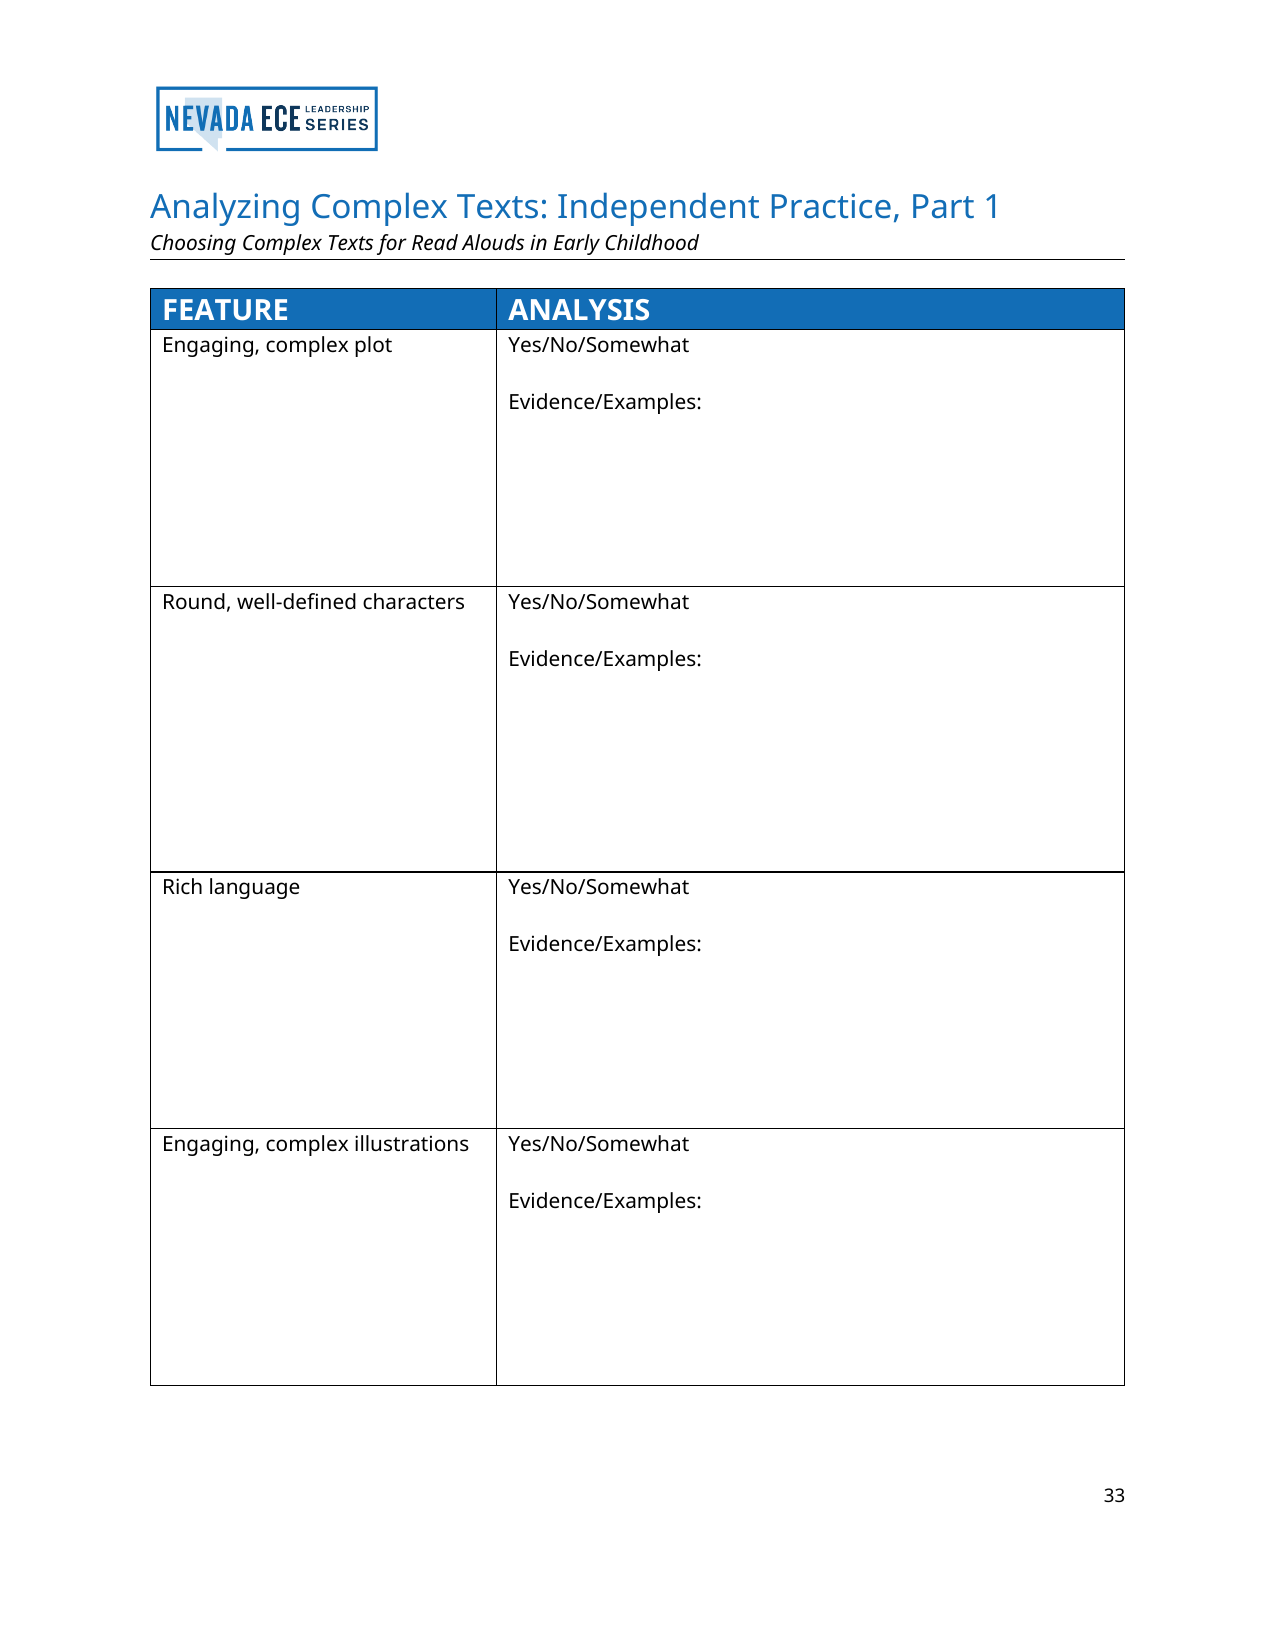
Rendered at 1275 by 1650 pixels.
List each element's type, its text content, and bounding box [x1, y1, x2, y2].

text Choosing Complex Texts for Read Alouds in Early Childhood [150, 228, 1125, 259]
table_cell Yes/No/Somewhat Evidence/Examples: [497, 330, 1124, 586]
table_cell Yes/No/Somewhat Evidence/Examples: [497, 587, 1124, 871]
table_header ANALYSIS [497, 289, 1124, 329]
table_cell Yes/No/Somewhat Evidence/Examples: [497, 1129, 1124, 1385]
text Analyzing Complex Texts: Independent Practice, Part 1 [150, 183, 1125, 228]
table_cell Yes/No/Somewhat Evidence/Examples: [497, 873, 1124, 1128]
picture [150, 75, 383, 162]
table_header FEATURE [151, 289, 496, 329]
table_cell Round, well-defined characters [151, 587, 496, 871]
table_cell Rich language [151, 873, 496, 1128]
table_cell Engaging, complex plot [151, 330, 496, 586]
table_cell Engaging, complex illustrations [151, 1129, 496, 1385]
